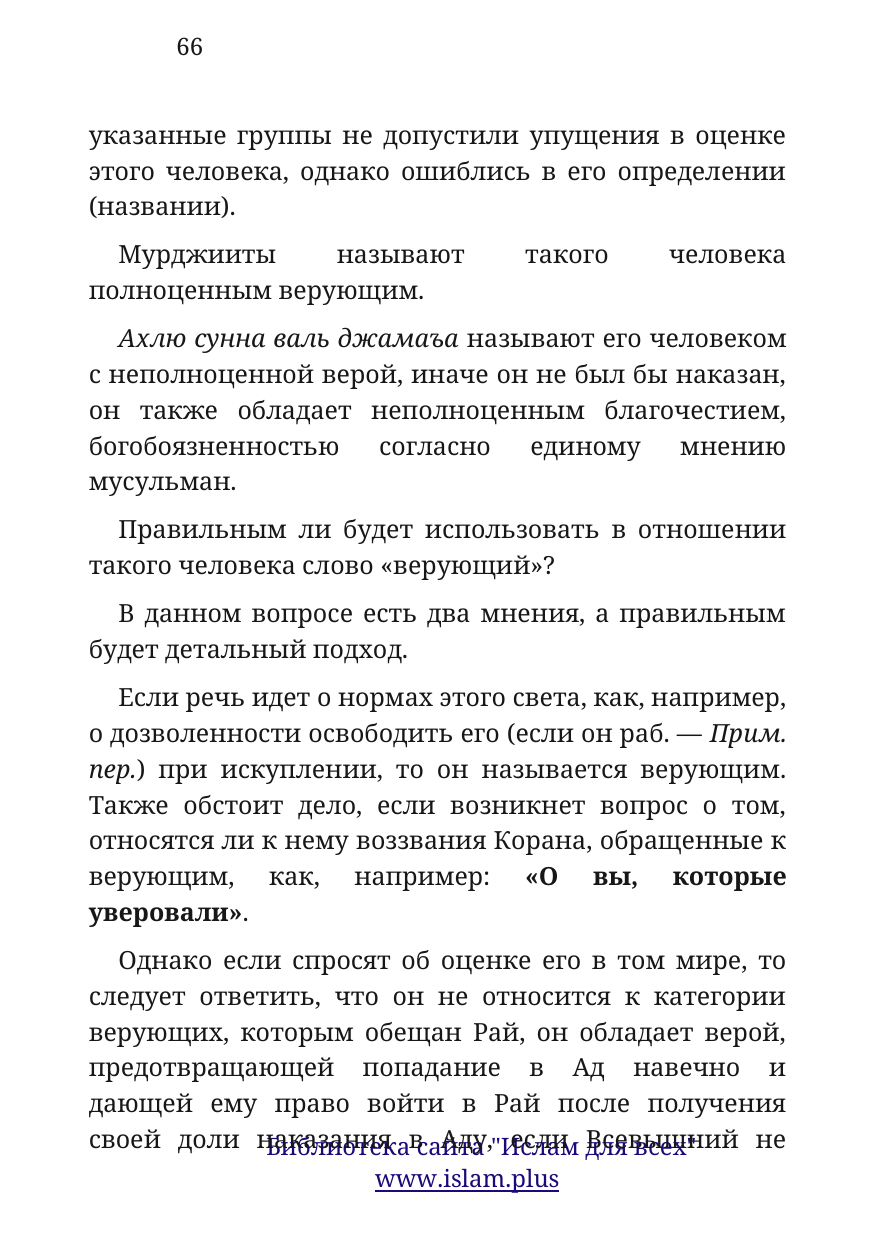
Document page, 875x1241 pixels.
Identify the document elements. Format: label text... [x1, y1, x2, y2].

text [88, 943, 787, 1155]
text Если речь идет о нормах этого света, как, например, о дозволенности освободить его (если он раб. — Прим. пер.) при искуплении, то он называется верующим. Также обстоит дело, если возникнет вопрос о том, относятся ли к нему воззвания Корана, обращенные к верующим, как, например: «О вы, которые уверовали». [88, 680, 787, 928]
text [88, 117, 787, 223]
text Правильным ли будет использовать в отношении такого человека слово «верующий»? [88, 512, 787, 582]
text В данном вопросе есть два мнения, а правильным будет детальный подход. [88, 596, 787, 666]
text Мурджииты называют такого человека полноценным верующим. [88, 237, 787, 307]
text Ахлю сунна валь джамаъа называют его человеком с неполноценной верой, иначе он не был бы наказан, он также обладает неполноценным благочестием, богобоязненностью согласно единому мнению мусульман. [88, 321, 787, 498]
